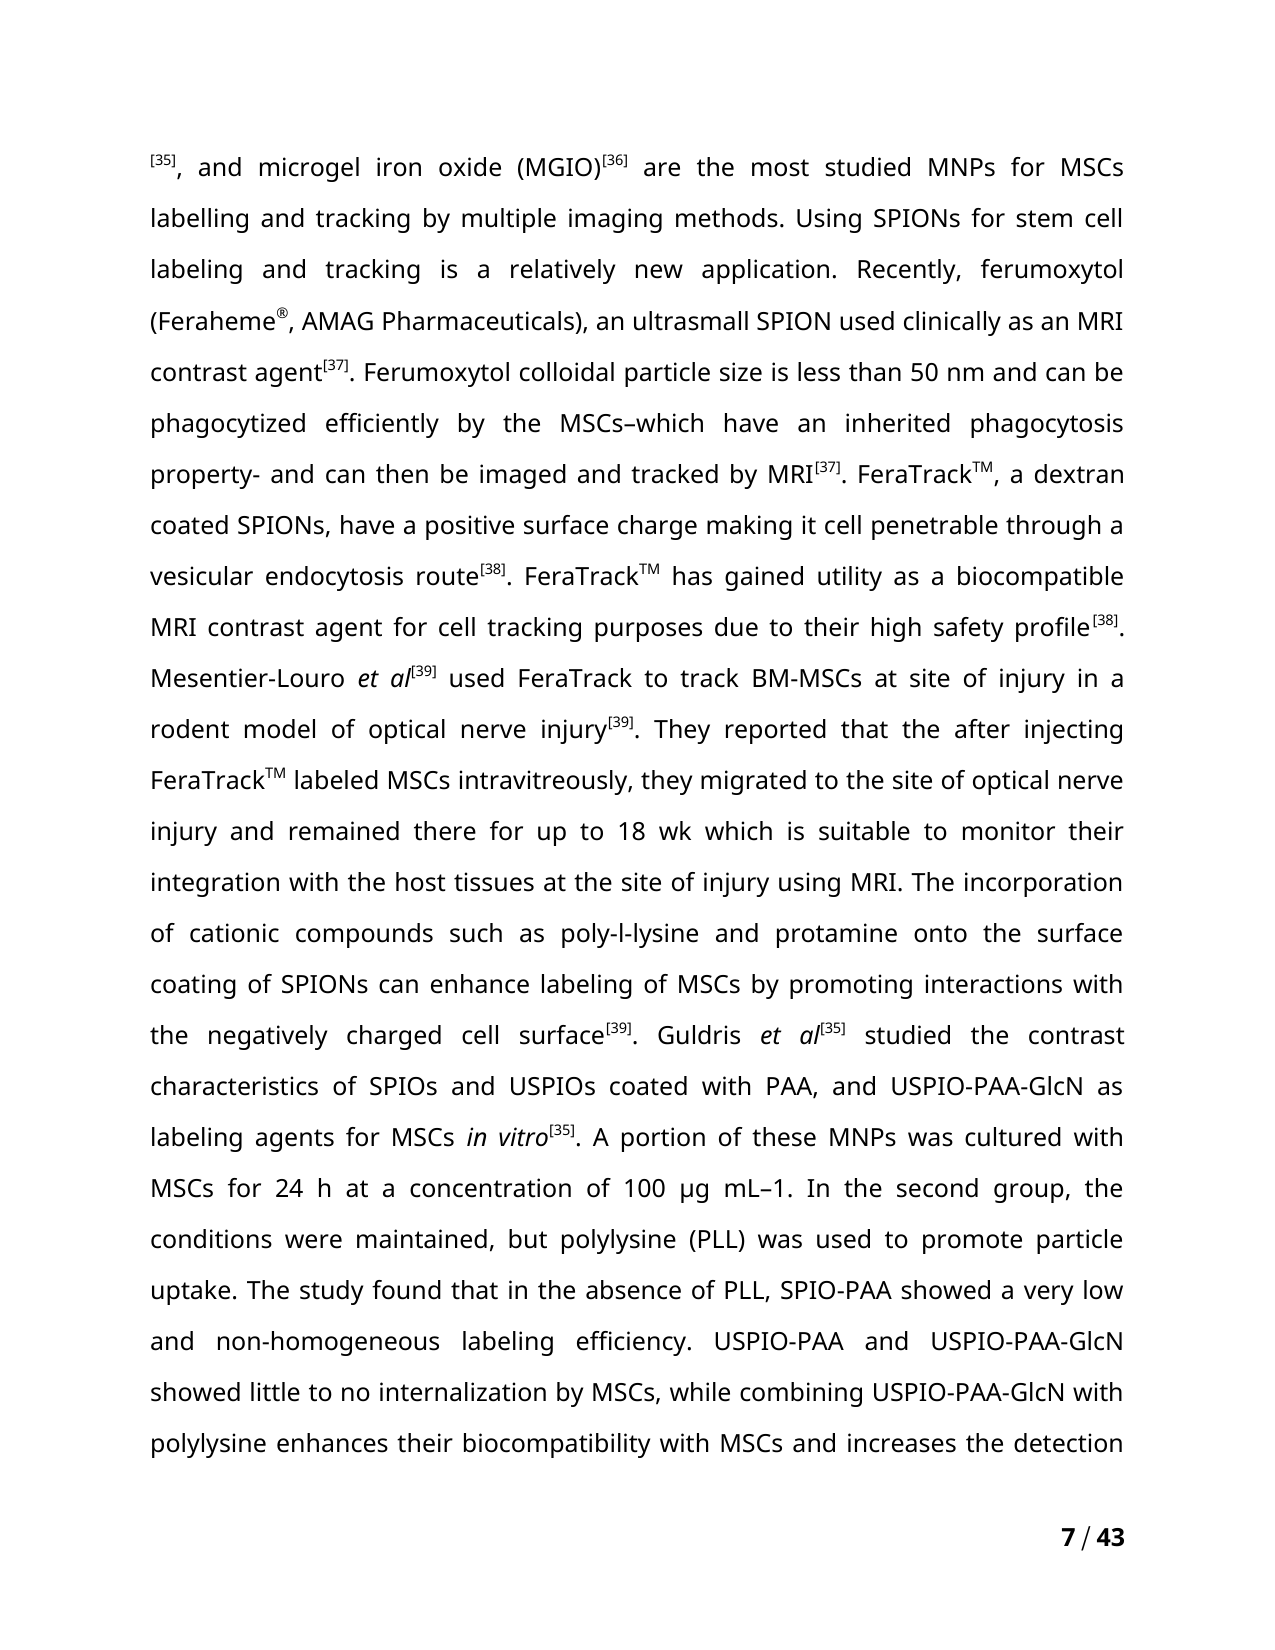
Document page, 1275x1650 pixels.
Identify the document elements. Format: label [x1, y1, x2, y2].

text [150, 150, 1125, 1460]
